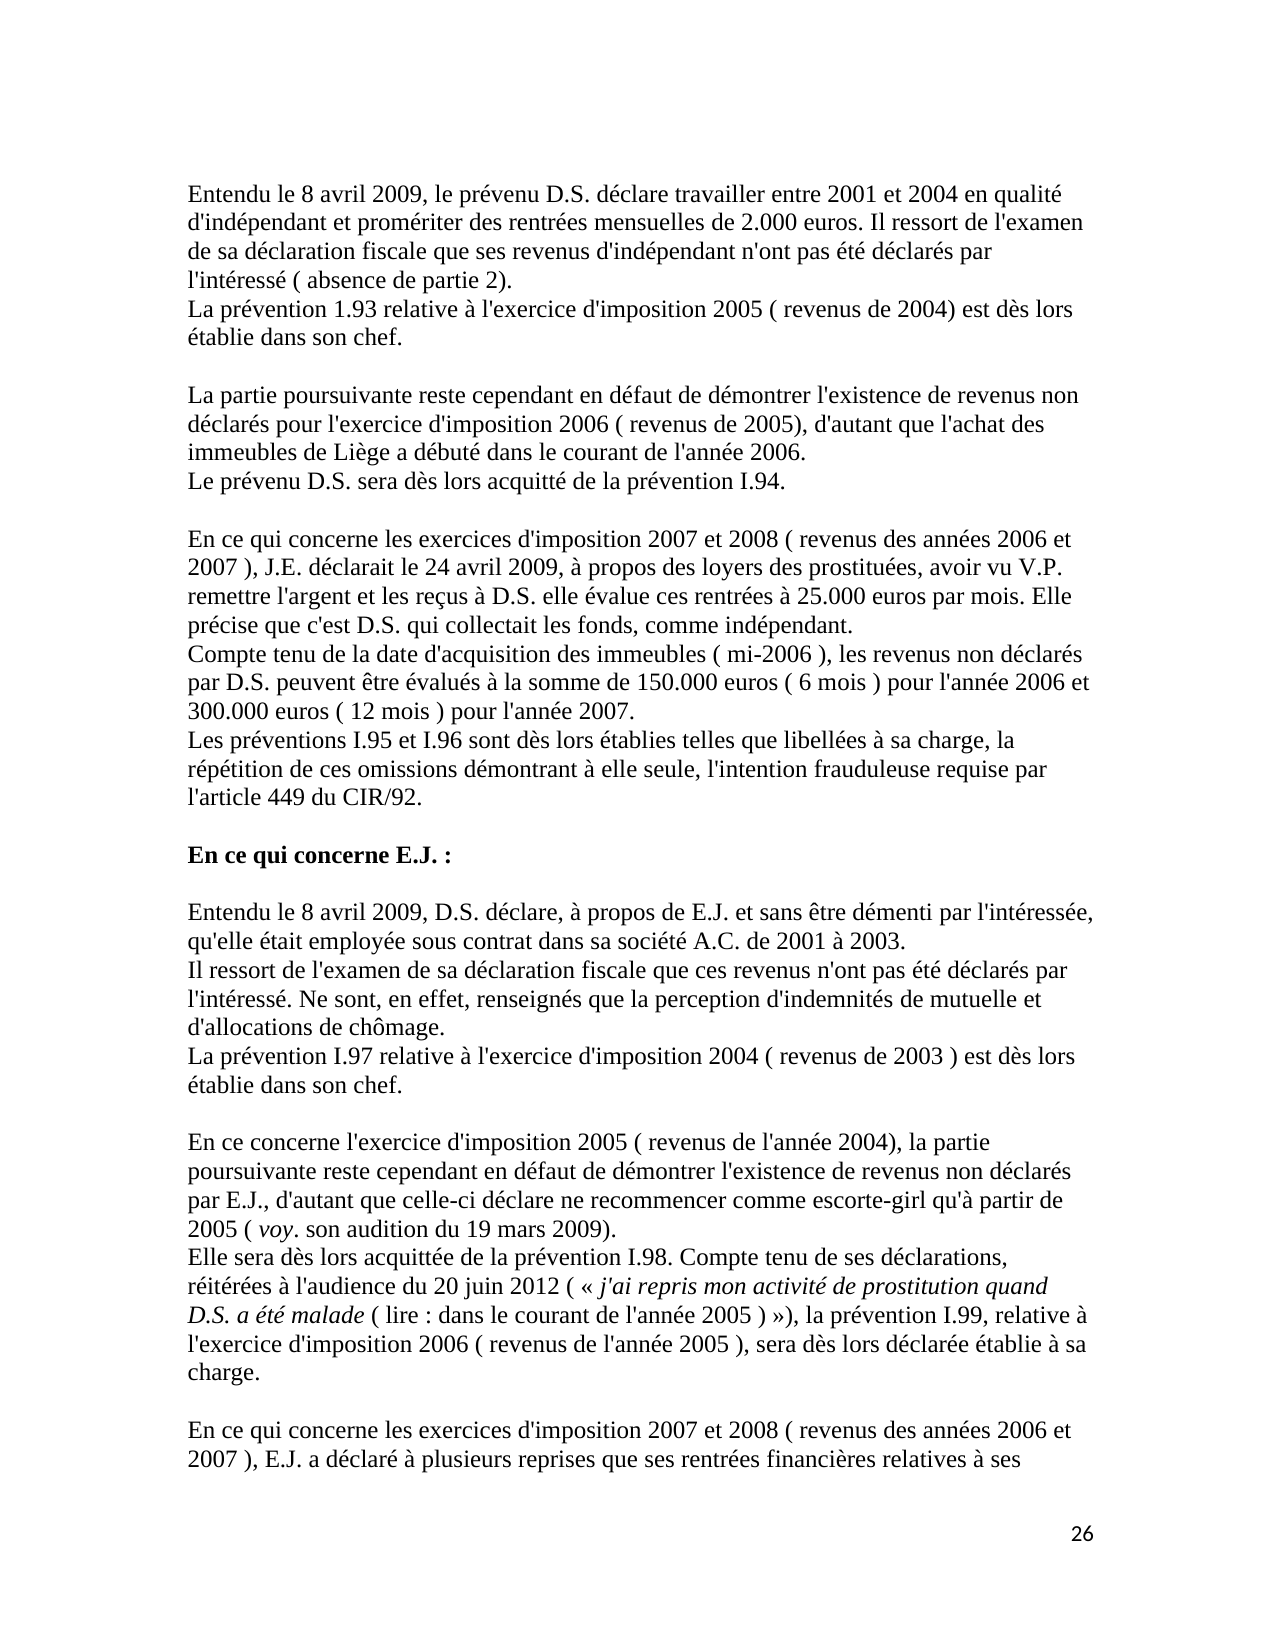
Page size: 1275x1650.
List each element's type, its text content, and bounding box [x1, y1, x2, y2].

text Les préventions I.95 et I.96 sont dès lors établies telles que libellées à sa charge, la répétition de ces omissions démontrant à elle seule, l'intention frauduleuse requise par l'article 449 du CIR/92. [187, 725, 1094, 811]
text Il ressort de l'examen de sa déclaration fiscale que ces revenus n'ont pas été déclarés par l'intéressé. Ne sont, en effet, renseignés que la perception d'indemnités de mutuelle et d'allocations de chômage. [187, 955, 1094, 1041]
text Elle sera dès lors acquittée de la prévention I.98. Compte tenu de ses déclarations, réitérées à l'audience du 20 juin 2012 ( « j'ai repris mon activité de prostitution quand D.S. a été malade ( lire : dans le courant de l'année 2005 ) »), la prévention I.99, relative à l'exercice d'imposition 2006 ( revenus de l'année 2005 ), sera dès lors déclarée établie à sa charge. [187, 1242, 1094, 1386]
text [187, 1415, 1094, 1472]
text La prévention I.97 relative à l'exercice d'imposition 2004 ( revenus de 2003 ) est dès lors établie dans son chef. [187, 1041, 1094, 1099]
text Entendu le 8 avril 2009, le prévenu D.S. déclare travailler entre 2001 et 2004 en qualité d'indépendant et promériter des rentrées mensuelles de 2.000 euros. Il ressort de l'examen de sa déclaration fiscale que ses revenus d'indépendant n'ont pas été déclarés par l'intéressé ( absence de partie 2). [187, 179, 1094, 294]
text Le prévenu D.S. sera dès lors acquitté de la prévention I.94. [187, 466, 1094, 495]
text En ce qui concerne E.J. : [187, 840, 1094, 869]
text En ce qui concerne les exercices d'imposition 2007 et 2008 ( revenus des années 2006 et 2007 ), J.E. déclarait le 24 avril 2009, à propos des loyers des prostituées, avoir vu V.P. remettre l'argent et les reçus à D.S. elle évalue ces rentrées à 25.000 euros par mois. Elle précise que c'est D.S. qui collectait les fonds, comme indépendant. [187, 524, 1094, 639]
text Entendu le 8 avril 2009, D.S. déclare, à propos de E.J. et sans être démenti par l'intéressée, qu'elle était employée sous contrat dans sa société A.C. de 2001 à 2003. [187, 897, 1094, 955]
text La partie poursuivante reste cependant en défaut de démontrer l'existence de revenus non déclarés pour l'exercice d'imposition 2006 ( revenus de 2005), d'autant que l'achat des immeubles de Liège a débuté dans le courant de l'année 2006. [187, 380, 1094, 466]
text La prévention 1.93 relative à l'exercice d'imposition 2005 ( revenus de 2004) est dès lors établie dans son chef. [187, 294, 1094, 351]
text Compte tenu de la date d'acquisition des immeubles ( mi-2006 ), les revenus non déclarés par D.S. peuvent être évalués à la somme de 150.000 euros ( 6 mois ) pour l'année 2006 et 300.000 euros ( 12 mois ) pour l'année 2007. [187, 639, 1094, 725]
text En ce concerne l'exercice d'imposition 2005 ( revenus de l'année 2004), la partie poursuivante reste cependant en défaut de démontrer l'existence de revenus non déclarés par E.J., d'autant que celle-ci déclare ne recommencer comme escorte-girl qu'à partir de 2005 ( voy. son audition du 19 mars 2009). [187, 1127, 1094, 1242]
